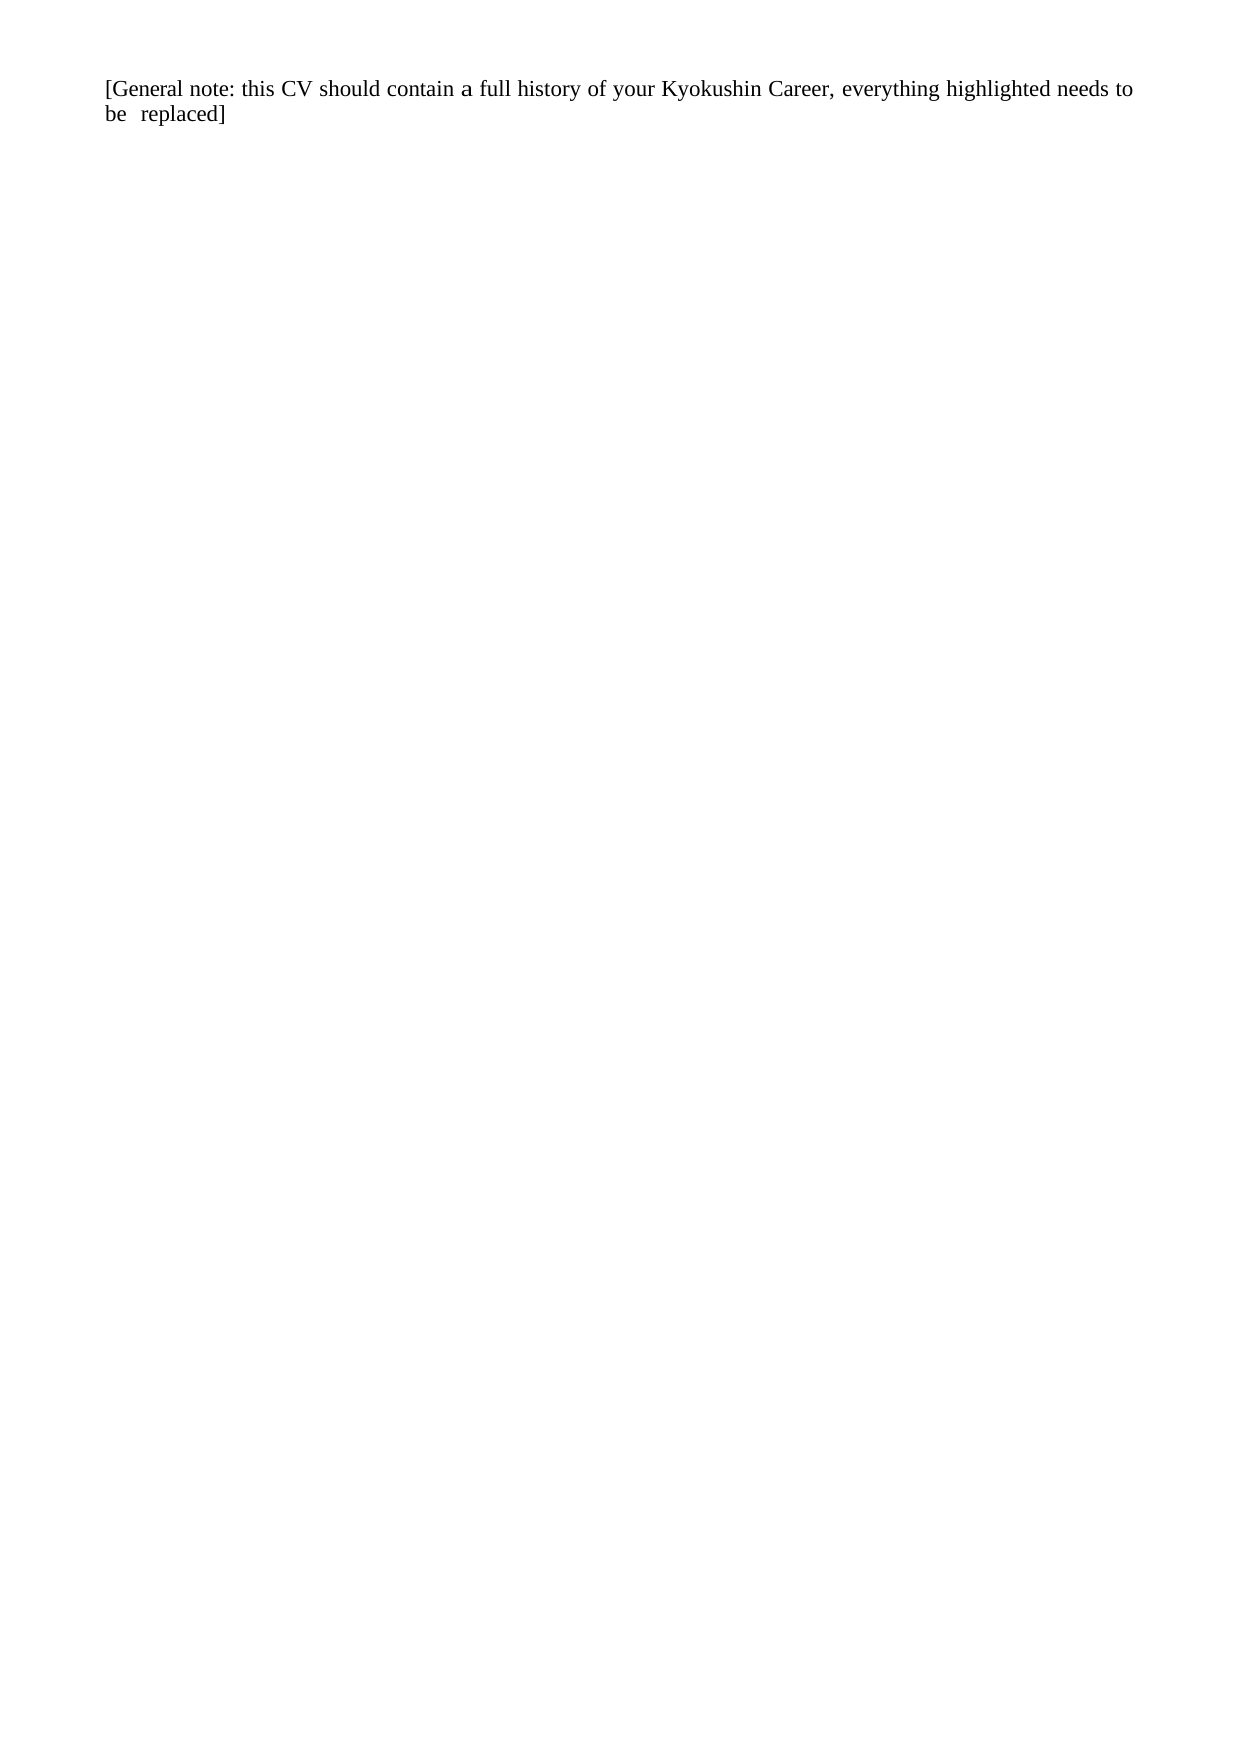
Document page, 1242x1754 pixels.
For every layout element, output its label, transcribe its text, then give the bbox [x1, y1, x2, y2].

text [General note: this CV should contain a full history of your Kyokushin Career, everything highlighted needs to be replaced] [105, 77, 1152, 127]
